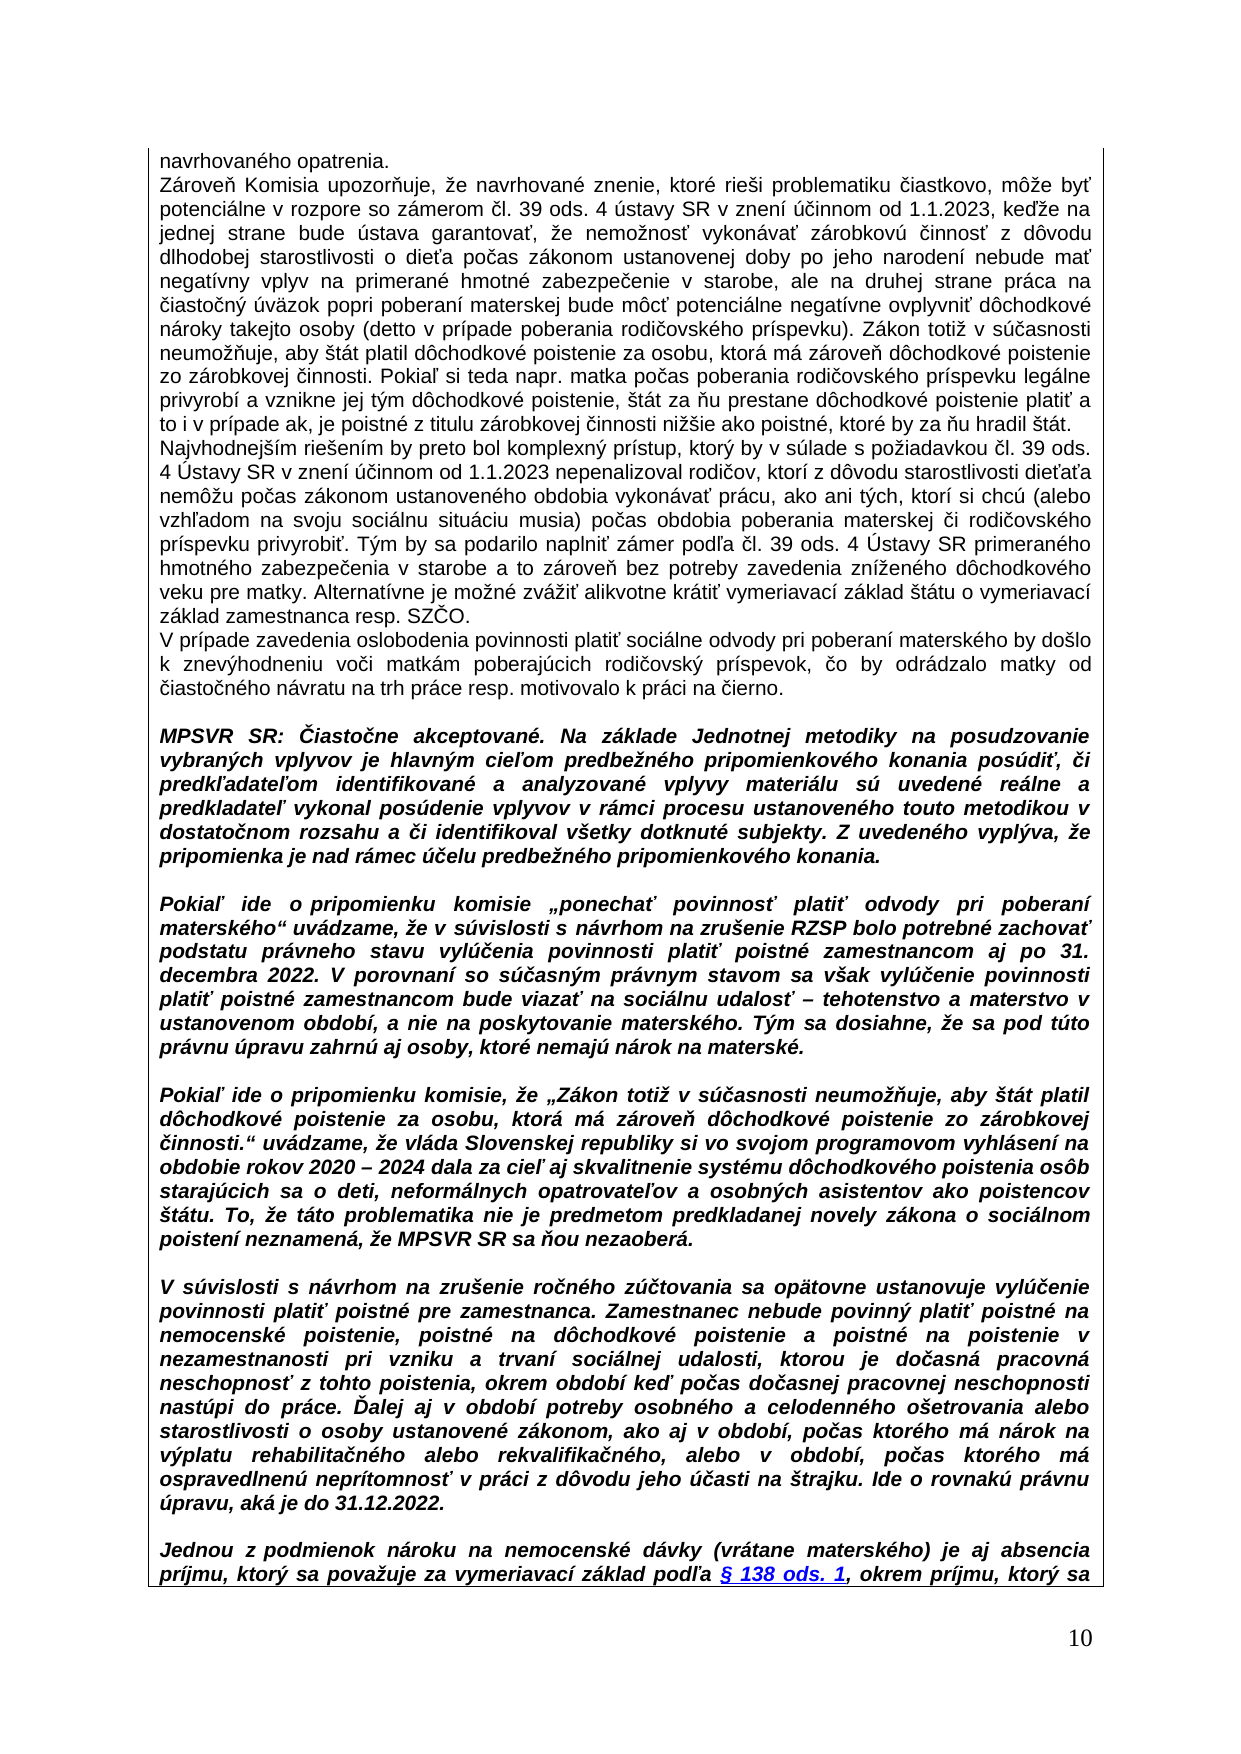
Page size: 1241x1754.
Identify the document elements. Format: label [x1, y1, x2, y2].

table_cell [149, 149, 1103, 1586]
